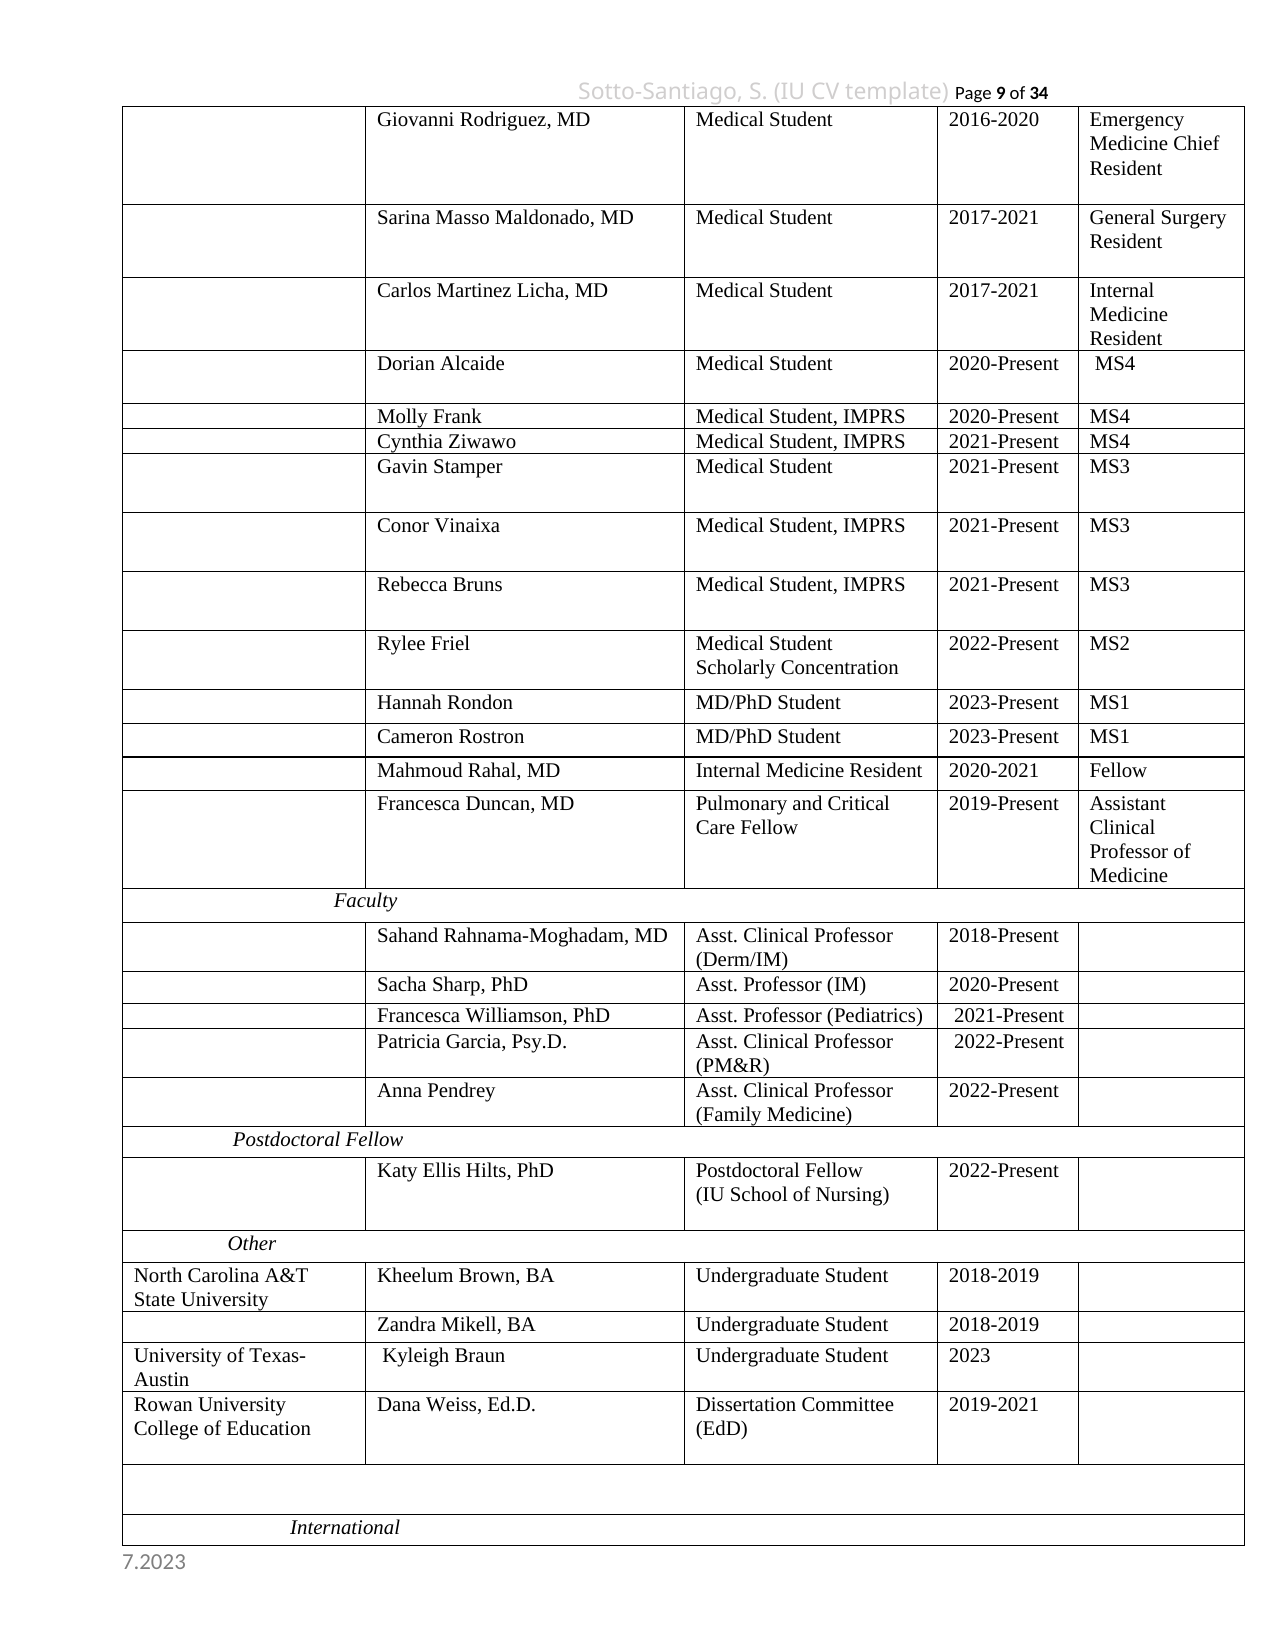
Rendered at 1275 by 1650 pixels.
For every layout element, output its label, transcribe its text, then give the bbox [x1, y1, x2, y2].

table_cell Pulmonary and Critical Care Fellow [685, 791, 937, 887]
table_cell 2018-2019 [938, 1263, 1078, 1311]
table_cell Sarina Masso Maldonado, MD [366, 205, 684, 277]
table_cell General Surgery Resident [1079, 205, 1244, 277]
table_cell [123, 1029, 365, 1077]
table_cell MS4 [1079, 351, 1244, 403]
table_cell [1079, 923, 1244, 971]
table_cell Gavin Stamper [366, 454, 684, 512]
table_cell [123, 351, 365, 403]
table_cell Cameron Rostron [366, 724, 684, 756]
table_cell Giovanni Rodriguez, MD [366, 107, 684, 203]
table_cell 2021-Present [938, 1004, 1078, 1027]
table_cell North Carolina A&T State University [123, 1263, 365, 1311]
table_cell [123, 454, 365, 512]
table_cell Dana Weiss, Ed.D. [366, 1392, 684, 1464]
table_cell [123, 631, 365, 689]
table_cell International [123, 1515, 1244, 1545]
table_cell Francesca Williamson, PhD [366, 1004, 684, 1027]
table_cell [123, 278, 365, 350]
table_cell [1079, 1078, 1244, 1126]
table_cell Undergraduate Student [685, 1312, 937, 1342]
table_cell Faculty [123, 889, 1244, 922]
table_cell Postdoctoral Fellow [123, 1127, 1244, 1157]
table_cell Dorian Alcaide [366, 351, 684, 403]
table_cell Asst. Clinical Professor (Family Medicine) [685, 1078, 937, 1126]
table_cell [123, 1465, 1244, 1513]
table_cell 2022-Present [938, 1158, 1078, 1230]
table_cell [123, 107, 365, 203]
table_cell Medical Student Scholarly Concentration [685, 631, 937, 689]
table_cell [123, 758, 365, 790]
table_cell 2020-Present [938, 351, 1078, 403]
table_cell Medical Student, IMPRS [685, 404, 937, 428]
table_cell 2019-Present [938, 791, 1078, 887]
table_cell Asst. Professor (Pediatrics) [685, 1004, 937, 1027]
table_cell Internal Medicine Resident [685, 758, 937, 790]
table_cell [1079, 1004, 1244, 1027]
table_cell MS3 [1079, 454, 1244, 512]
table_cell 2020-Present [938, 972, 1078, 1002]
table_cell Sahand Rahnama-Moghadam, MD [366, 923, 684, 971]
table_cell Rowan University College of Education [123, 1392, 365, 1464]
table_cell Katy Ellis Hilts, PhD [366, 1158, 684, 1230]
table_cell [123, 1312, 365, 1342]
table_cell [123, 205, 365, 277]
table_cell MD/PhD Student [685, 724, 937, 756]
table_cell 2023 [938, 1343, 1078, 1391]
table_cell Medical Student, IMPRS [685, 429, 937, 453]
table_cell Fellow [1079, 758, 1244, 790]
table_cell [123, 1158, 365, 1230]
table_cell Asst. Clinical Professor (Derm/IM) [685, 923, 937, 971]
table_cell Undergraduate Student [685, 1343, 937, 1391]
table_cell [123, 572, 365, 630]
table_cell 2022-Present [938, 1078, 1078, 1126]
table_cell MS1 [1079, 724, 1244, 756]
table_cell Medical Student, IMPRS [685, 513, 937, 571]
table_cell [123, 429, 365, 453]
table_cell Mahmoud Rahal, MD [366, 758, 684, 790]
table_cell 2017-2021 [938, 205, 1078, 277]
table_cell MS4 [1079, 429, 1244, 453]
table_cell 2021-Present [938, 513, 1078, 571]
table_cell [1079, 1343, 1244, 1391]
table_cell [123, 972, 365, 1002]
table_cell [123, 1078, 365, 1126]
table_cell 2018-2019 [938, 1312, 1078, 1342]
table_cell Other [123, 1231, 1244, 1262]
table_cell 2017-2021 [938, 278, 1078, 350]
table_cell University of Texas-Austin [123, 1343, 365, 1391]
table_cell Francesca Duncan, MD [366, 791, 684, 887]
table_cell Patricia Garcia, Psy.D. [366, 1029, 684, 1077]
table_cell Postdoctoral Fellow (IU School of Nursing) [685, 1158, 937, 1230]
table_cell MS3 [1079, 513, 1244, 571]
table_cell 2022-Present [938, 1029, 1078, 1077]
table_cell Anna Pendrey [366, 1078, 684, 1126]
table_cell 2018-Present [938, 923, 1078, 971]
table_cell 2021-Present [938, 572, 1078, 630]
table_cell [123, 513, 365, 571]
table_cell Dissertation Committee (EdD) [685, 1392, 937, 1464]
table_cell MS1 [1079, 690, 1244, 723]
table_cell Internal Medicine Resident [1079, 278, 1244, 350]
table_cell [123, 791, 365, 887]
table_cell Medical Student [685, 278, 937, 350]
table_cell 2021-Present [938, 429, 1078, 453]
table_cell Kyleigh Braun [366, 1343, 684, 1391]
table_cell 2023-Present [938, 724, 1078, 756]
table_cell [123, 690, 365, 723]
table_cell MS4 [1079, 404, 1244, 428]
table_cell MS3 [1079, 572, 1244, 630]
table_cell 2016-2020 [938, 107, 1078, 203]
table_cell 2020-Present [938, 404, 1078, 428]
table_cell [1079, 1263, 1244, 1311]
table_cell [1079, 1392, 1244, 1464]
table_cell Medical Student [685, 107, 937, 203]
table_cell Cynthia Ziwawo [366, 429, 684, 453]
table_cell Assistant Clinical Professor of Medicine [1079, 791, 1244, 887]
table_cell 2020-2021 [938, 758, 1078, 790]
table_cell MS2 [1079, 631, 1244, 689]
table_cell Rylee Friel [366, 631, 684, 689]
table_cell Conor Vinaixa [366, 513, 684, 571]
table_cell 2021-Present [938, 454, 1078, 512]
table_cell Carlos Martinez Licha, MD [366, 278, 684, 350]
table_cell [1079, 1158, 1244, 1230]
table_cell [1079, 972, 1244, 1002]
table_cell 2023-Present [938, 690, 1078, 723]
table_cell Medical Student [685, 351, 937, 403]
table_cell [123, 923, 365, 971]
table_cell [123, 1004, 365, 1027]
table_cell Molly Frank [366, 404, 684, 428]
table_cell Kheelum Brown, BA [366, 1263, 684, 1311]
table_cell Rebecca Bruns [366, 572, 684, 630]
table_cell [1079, 1029, 1244, 1077]
table_cell 2019-2021 [938, 1392, 1078, 1464]
table_cell Hannah Rondon [366, 690, 684, 723]
table_cell Emergency Medicine Chief Resident [1079, 107, 1244, 203]
table_cell Zandra Mikell, BA [366, 1312, 684, 1342]
table_cell Undergraduate Student [685, 1263, 937, 1311]
table_cell 2022-Present [938, 631, 1078, 689]
table_cell [123, 724, 365, 756]
table_cell Asst. Clinical Professor (PM&R) [685, 1029, 937, 1077]
table_cell [123, 404, 365, 428]
table_cell Medical Student, IMPRS [685, 572, 937, 630]
table_cell MD/PhD Student [685, 690, 937, 723]
table_cell Medical Student [685, 205, 937, 277]
table_cell Medical Student [685, 454, 937, 512]
table_cell [1079, 1312, 1244, 1342]
table_cell Asst. Professor (IM) [685, 972, 937, 1002]
table_cell Sacha Sharp, PhD [366, 972, 684, 1002]
